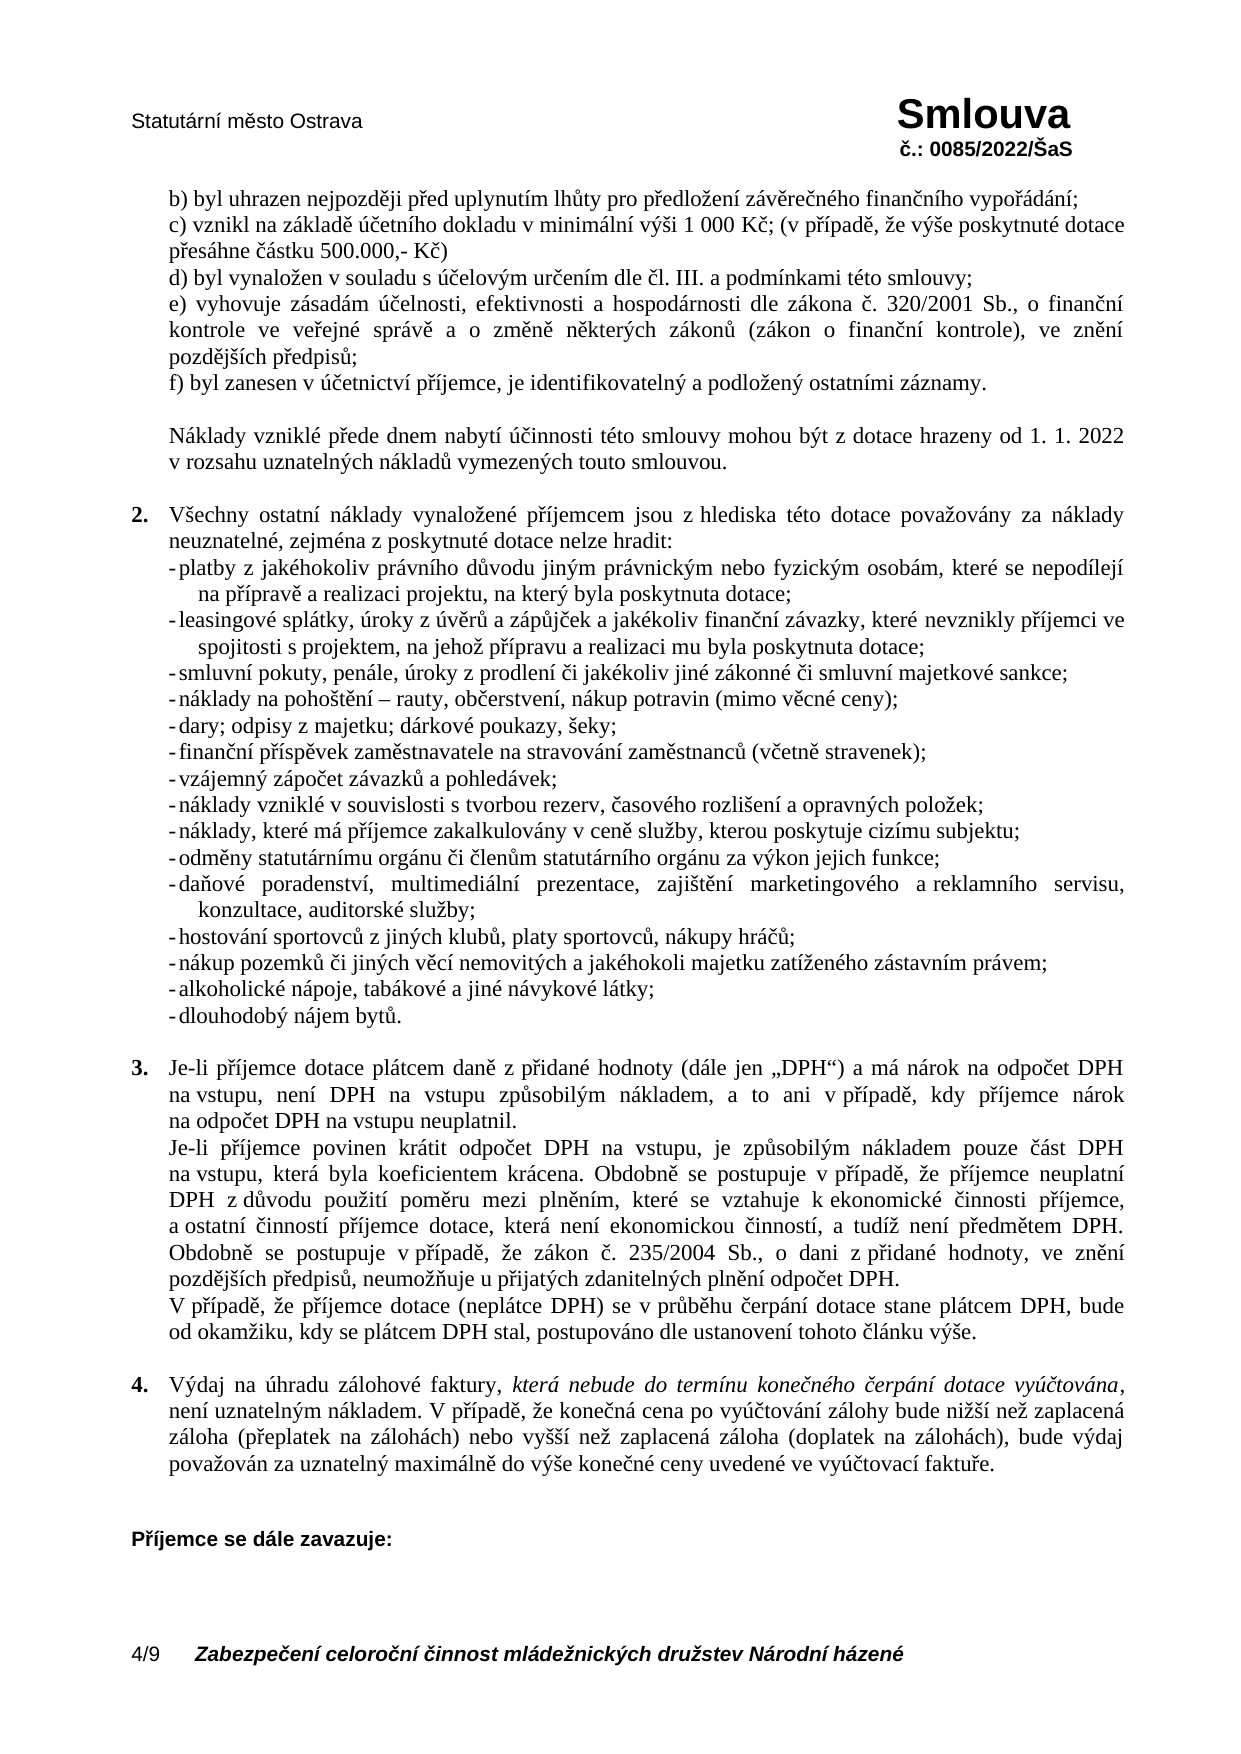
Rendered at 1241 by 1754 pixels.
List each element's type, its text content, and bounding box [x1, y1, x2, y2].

text d) byl vynaložen v souladu s účelovým určením dle čl. III. a podmínkami této smlouvy; [169, 264, 1125, 290]
text Náklady vzniklé přede dnem nabytí účinnosti této smlouvy mohou být z dotace hrazeny od 1. 1. 2022 v rozsahu uznatelných nákladů vymezených touto smlouvou. [169, 422, 1125, 475]
list Všechny ostatní náklady vynaložené příjemcem jsou z hlediska této dotace považovány za náklady neuznatelné, zejména z poskytnuté dotace nelze hradit: [131, 501, 1125, 554]
list odměny statutárnímu orgánu či členům statutárního orgánu za výkon jejich funkce; [168, 844, 1125, 870]
list daňové poradenství, multimediální prezentace, zajištění marketingového a reklamního servisu, konzultace, auditorské služby; [168, 870, 1125, 923]
list dary; odpisy z majetku; dárkové poukazy, šeky; [168, 712, 1125, 738]
list finanční příspěvek zaměstnavatele na stravování zaměstnanců (včetně stravenek); [168, 738, 1125, 764]
text V případě, že příjemce dotace (neplátce DPH) se v průběhu čerpání dotace stane plátcem DPH, bude od okamžiku, kdy se plátcem DPH stal, postupováno dle ustanovení tohoto článku výše. [131, 1292, 1125, 1344]
list alkoholické nápoje, tabákové a jiné návykové látky; [168, 975, 1125, 1002]
text c) vznikl na základě účetního dokladu v minimální výši 1 000 Kč; (v případě, že výše poskytnuté dotace přesáhne částku 500.000,- Kč) [169, 211, 1125, 264]
list dlouhodobý nájem bytů. [168, 1002, 1125, 1028]
list náklady na pohoštění – rauty, občerstvení, nákup potravin (mimo věcné ceny); [168, 686, 1125, 712]
list platby z jakéhokoliv právního důvodu jiným právnickým nebo fyzickým osobám, které se nepodílejí na přípravě a realizaci projektu, na který byla poskytnuta dotace; [168, 554, 1125, 606]
list náklady vzniklé v souvislosti s tvorbou rezerv, časového rozlišení a opravných položek; [168, 791, 1125, 817]
text b) byl uhrazen nejpozději před uplynutím lhůty pro předložení závěrečného finančního vypořádání; [169, 185, 1125, 211]
text Příjemce se dále zavazuje: [131, 1526, 1125, 1550]
list vzájemný zápočet závazků a pohledávek; [168, 764, 1125, 791]
list náklady, které má příjemce zakalkulovány v ceně služby, kterou poskytuje cizímu subjektu; [168, 817, 1125, 844]
list hostování sportovců z jiných klubů, platy sportovců, nákupy hráčů; [168, 923, 1125, 949]
list leasingové splátky, úroky z úvěrů a zápůjček a jakékoliv finanční závazky, které nevznikly příjemci ve spojitosti s projektem, na jehož přípravu a realizaci mu byla poskytnuta dotace; [168, 606, 1125, 659]
list Výdaj na úhradu zálohové faktury, která nebude do termínu konečného čerpání dotace vyúčtována, není uznatelným nákladem. V případě, že konečná cena po vyúčtování zálohy bude nižší než zaplacená záloha (přeplatek na zálohách) nebo vyšší než zaplacená záloha (doplatek na zálohách), bude výdaj považován za uznatelný maximálně do výše konečné ceny uvedené ve vyúčtovací faktuře. [131, 1371, 1125, 1476]
list smluvní pokuty, penále, úroky z prodlení či jakékoliv jiné zákonné či smluvní majetkové sankce; [168, 659, 1125, 686]
list nákup pozemků či jiných věcí nemovitých a jakéhokoli majetku zatíženého zástavním právem; [168, 949, 1125, 975]
list Je-li příjemce dotace plátcem daně z přidané hodnoty (dále jen „DPH“) a má nárok na odpočet DPH na vstupu, není DPH na vstupu způsobilým nákladem, a to ani v případě, kdy příjemce nárok na odpočet DPH na vstupu neuplatnil. [131, 1054, 1125, 1133]
text f) byl zanesen v účetnictví příjemce, je identifikovatelný a podložený ostatními záznamy. [169, 369, 1125, 396]
text Je-li příjemce povinen krátit odpočet DPH na vstupu, je způsobilým nákladem pouze část DPH na vstupu, která byla koeficientem krácena. Obdobně se postupuje v případě, že příjemce neuplatní DPH z důvodu použití poměru mezi plněním, které se vztahuje k ekonomické činnosti příjemce, a ostatní činností příjemce dotace, která není ekonomickou činností, a tudíž není předmětem DPH. Obdobně se postupuje v případě, že zákon č. 235/2004 Sb., o dani z přidané hodnoty, ve znění pozdějších předpisů, neumožňuje u přijatých zdanitelných plnění odpočet DPH. [131, 1133, 1125, 1292]
text e) vyhovuje zásadám účelnosti, efektivnosti a hospodárnosti dle zákona č. 320/2001 Sb., o finanční kontrole ve veřejné správě a o změně některých zákonů (zákon o finanční kontrole), ve znění pozdějších předpisů; [169, 290, 1125, 369]
